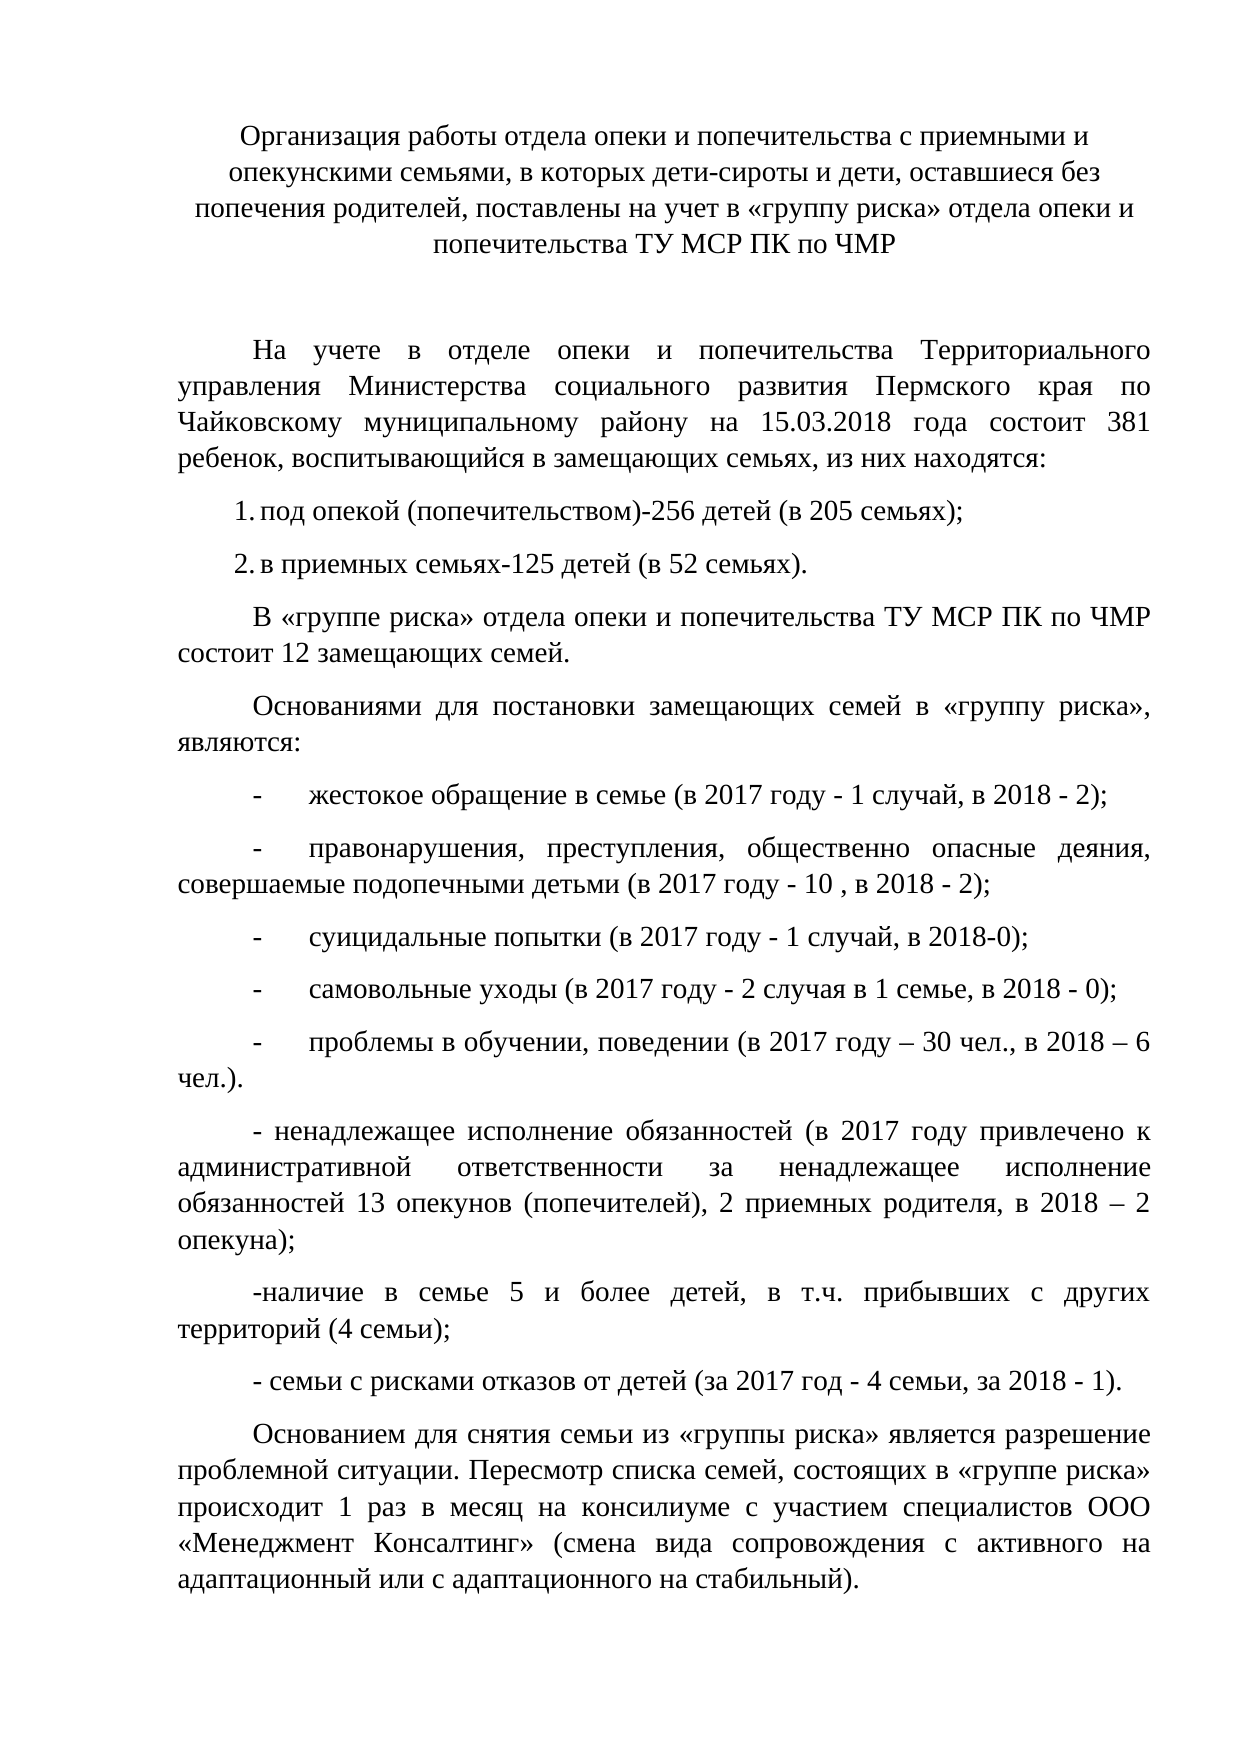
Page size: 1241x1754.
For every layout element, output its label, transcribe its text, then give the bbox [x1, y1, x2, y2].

list суицидальные попытки (в 2017 году - 1 случай, в 2018-0); [177, 919, 1152, 952]
list самовольные уходы (в 2017 году - 2 случая в 1 семье, в 2018 - 0); [177, 972, 1152, 1005]
list в приемных семьях-125 детей (в 52 семьях). [177, 546, 1152, 580]
text Основаниями для постановки замещающих семей в «группу риска», являются: [177, 688, 1152, 758]
list под опекой (попечительством)-256 детей (в 205 семьях); [177, 493, 1152, 527]
list проблемы в обучении, поведении (в 2017 году – 30 чел., в 2018 – 6 чел.). [177, 1024, 1152, 1094]
text - семьи с рисками отказов от детей (за 2017 год - 4 семьи, за 2018 - 1). [177, 1363, 1152, 1397]
text В «группе риска» отдела опеки и попечительства ТУ МСР ПК по ЧМР состоит 12 замещающих семей. [177, 599, 1152, 669]
text На учете в отделе опеки и попечительства Территориального управления Министерства социального развития Пермского края по Чайковскому муниципальному району на 15.03.2018 года состоит 381 ребенок, воспитывающийся в замещающих семьях, из них находятся: [177, 332, 1152, 474]
text Организация работы отдела опеки и попечительства с приемными и опекунскими семьями, в которых дети-сироты и дети, оставшиеся без попечения родителей, поставлены на учет в «группу риска» отдела опеки и попечительства ТУ МСР ПК по ЧМР [177, 118, 1152, 260]
text Основанием для снятия семьи из «группы риска» является разрешение проблемной ситуации. Пересмотр списка семей, состоящих в «группе риска» происходит 1 раз в месяц на консилиуме с участием специалистов ООО «Менеджмент Консалтинг» (смена вида сопровождения с активного на адаптационный или с адаптационного на стабильный). [177, 1416, 1152, 1594]
text -наличие в семье 5 и более детей, в т.ч. прибывших с других территорий (4 семьи); [177, 1274, 1152, 1344]
text - ненадлежащее исполнение обязанностей (в 2017 году привлечено к административной ответственности за ненадлежащее исполнение обязанностей 13 опекунов (попечителей), 2 приемных родителя, в 2018 – 2 опекуна); [177, 1113, 1152, 1255]
list жестокое обращение в семье (в 2017 году - 1 случай, в 2018 - 2); [177, 777, 1152, 811]
list правонарушения, преступления, общественно опасные деяния, совершаемые подопечными детьми (в 2017 году - 10 , в 2018 - 2); [177, 830, 1152, 899]
